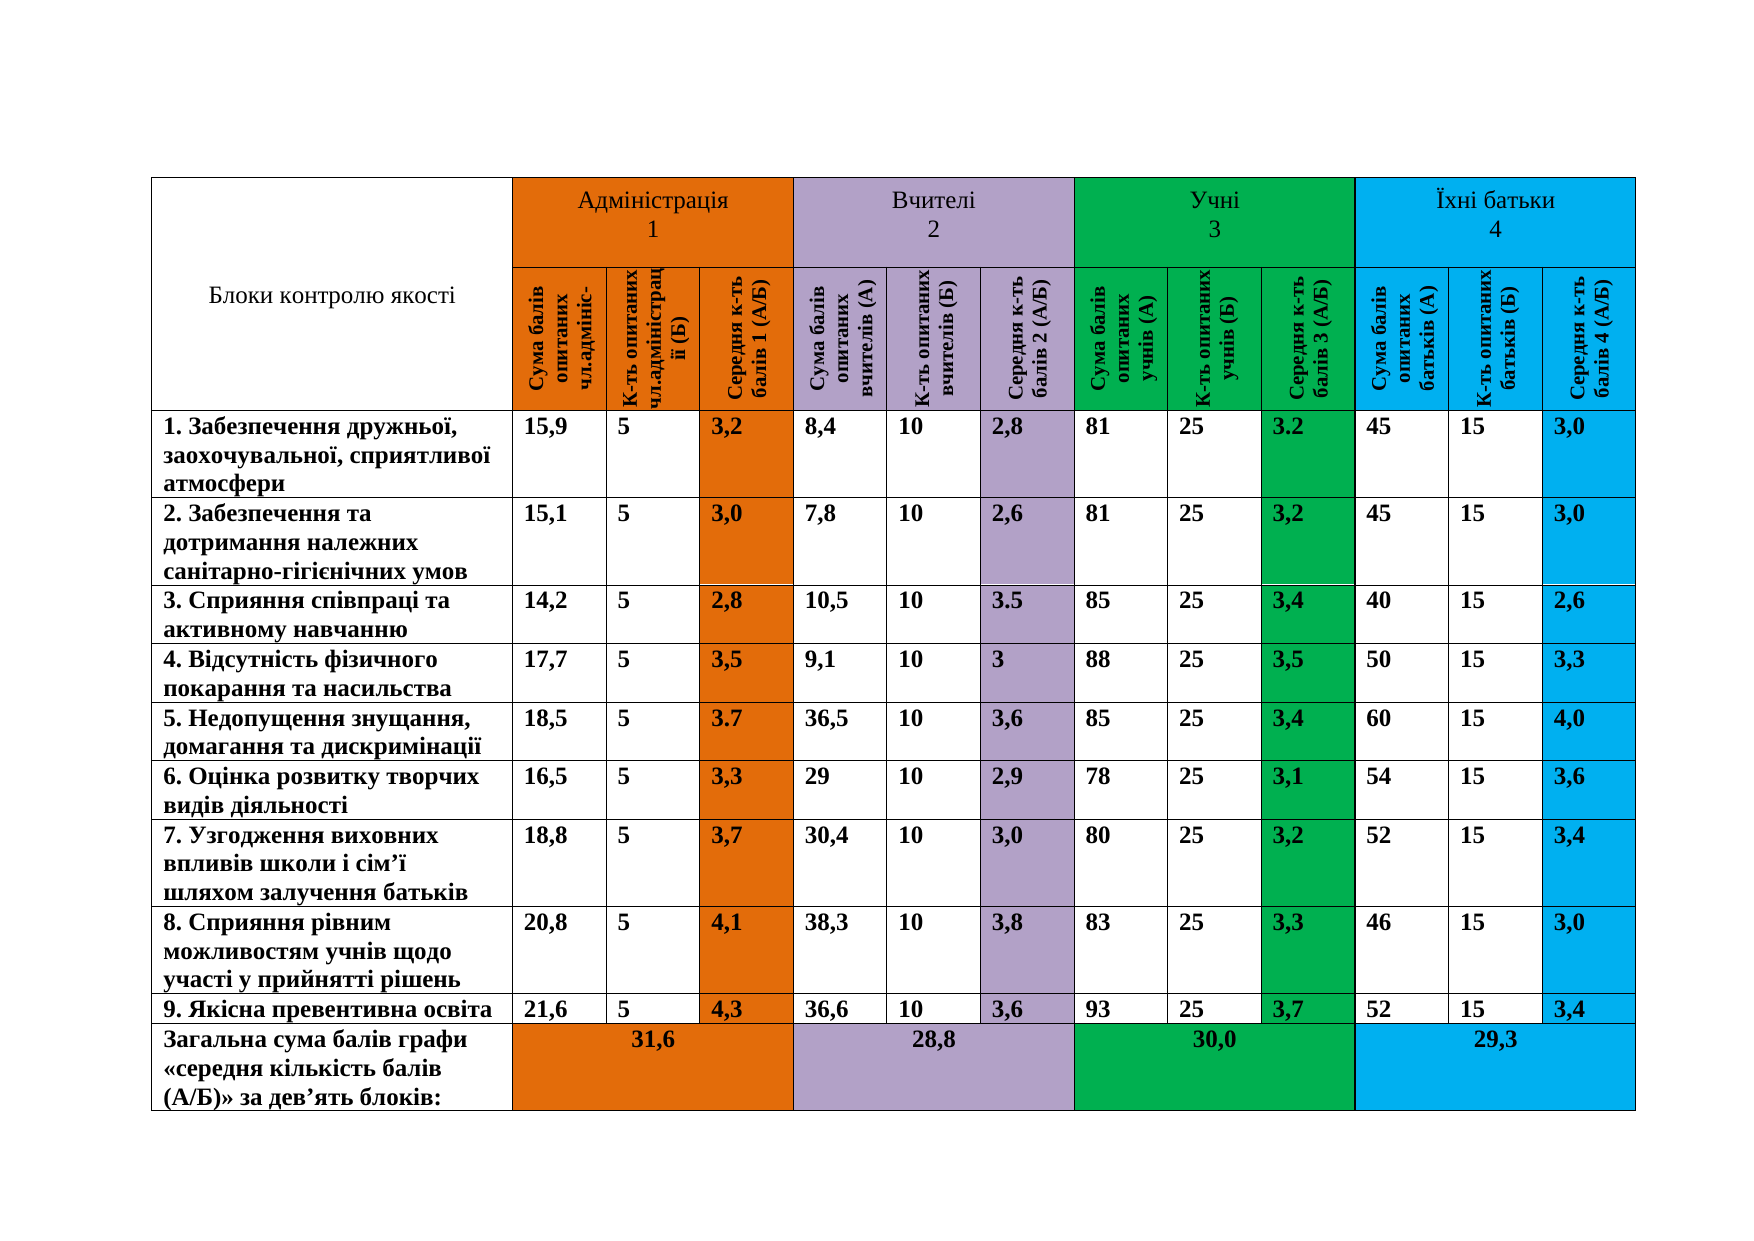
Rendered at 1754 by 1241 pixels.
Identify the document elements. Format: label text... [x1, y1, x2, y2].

table_cell 36,6 [794, 994, 886, 1023]
table_cell К-ть опитаних батьків (Б) [1449, 268, 1542, 410]
table_cell 3,5 [700, 644, 793, 702]
table_cell 10 [887, 907, 980, 993]
table_cell 10 [887, 586, 980, 643]
table_cell 18,8 [513, 820, 606, 906]
table_cell 3,5 [1262, 644, 1354, 702]
table_cell 15,1 [513, 498, 606, 584]
table_cell 38,3 [794, 907, 886, 993]
table_cell 3,6 [981, 994, 1074, 1023]
table_cell 46 [1356, 907, 1448, 993]
table_cell 3,2 [1262, 498, 1354, 584]
table_cell 18,5 [513, 703, 606, 760]
table_cell Середня к-ть балів 3 (А/Б) [1262, 268, 1354, 410]
table_cell 40 [1356, 586, 1448, 643]
table_cell 4. Відсутність фізичного покарання та насильства [152, 644, 512, 702]
table_cell 5 [607, 411, 699, 497]
table_cell 10 [887, 761, 980, 819]
table_cell 29,3 [1356, 1024, 1635, 1110]
table_cell 3,4 [1543, 820, 1635, 906]
table_cell 15 [1449, 411, 1542, 497]
table_cell 3,8 [981, 907, 1074, 993]
table_cell 15 [1449, 820, 1542, 906]
table_cell 2. Забезпечення та дотримання належних санітарно-гігієнічних умов [152, 498, 512, 584]
table_header Адміністрація 1 [513, 178, 793, 267]
table_cell К-ть опитаних чл.адміністрації (Б) [607, 268, 699, 410]
table_cell 3,7 [700, 820, 793, 906]
table_cell 21,6 [513, 994, 606, 1023]
table_cell 5 [607, 761, 699, 819]
table_cell 3,0 [981, 820, 1074, 906]
table_cell 7,8 [794, 498, 886, 584]
table_cell 30,4 [794, 820, 886, 906]
table_cell 85 [1075, 586, 1167, 643]
table_cell 3,3 [1543, 644, 1635, 702]
table_cell 2,6 [1543, 586, 1635, 643]
table_header Вчителі 2 [794, 178, 1074, 267]
table_header Учні 3 [1075, 178, 1354, 267]
table_cell 28,8 [794, 1024, 1074, 1110]
table_cell 25 [1168, 586, 1261, 643]
table_cell 3. Сприяння співпраці та активному навчанню [152, 586, 512, 643]
table_cell 83 [1075, 907, 1167, 993]
table_cell 4,0 [1543, 703, 1635, 760]
table_header Їхні батьки 4 [1356, 178, 1635, 267]
table_cell 10 [887, 994, 980, 1023]
table_cell 25 [1168, 703, 1261, 760]
table_cell 45 [1356, 498, 1448, 584]
table_cell 25 [1168, 498, 1261, 584]
table_cell 9. Якісна превентивна освіта [152, 994, 512, 1023]
table_cell 10 [887, 498, 980, 584]
table_cell 10 [887, 703, 980, 760]
table_cell 15 [1449, 761, 1542, 819]
table_cell Середня к-ть балів 2 (А/Б) [981, 268, 1074, 410]
table_cell 88 [1075, 644, 1167, 702]
table_cell 4,1 [700, 907, 793, 993]
table_cell 15 [1449, 907, 1542, 993]
table_cell 25 [1168, 644, 1261, 702]
table_cell Сума балів опитаних чл.адмініс-тра-ції (А) [513, 268, 606, 410]
table_cell 15 [1449, 586, 1542, 643]
table_cell 5 [607, 644, 699, 702]
table_cell 3,4 [1262, 703, 1354, 760]
table_cell 25 [1168, 907, 1261, 993]
table_cell 15 [1449, 994, 1542, 1023]
table_cell К-ть опитаних вчителів (Б) [887, 268, 980, 410]
table_cell К-ть опитаних учнів (Б) [1168, 268, 1261, 410]
table_cell 14,2 [513, 586, 606, 643]
table_cell 16,5 [513, 761, 606, 819]
table_cell 3.2 [1262, 411, 1354, 497]
table_cell 9,1 [794, 644, 886, 702]
table_cell 80 [1075, 820, 1167, 906]
table_cell 3,2 [700, 411, 793, 497]
table_cell 2,9 [981, 761, 1074, 819]
table_cell 8,4 [794, 411, 886, 497]
table_cell 3,0 [700, 498, 793, 584]
table_cell 1. Забезпечення дружньої, заохочувальної, сприятливої атмосфери [152, 411, 512, 497]
table_cell 2,8 [700, 586, 793, 643]
table_cell 2,6 [981, 498, 1074, 584]
table_cell 20,8 [513, 907, 606, 993]
table_cell 36,5 [794, 703, 886, 760]
table_cell Середня к-ть балів 1 (А/Б) [700, 268, 793, 410]
table_cell Сума балів опитаних вчителів (А) [794, 268, 886, 410]
table_cell 3,3 [1262, 907, 1354, 993]
table_cell 5. Недопущення знущання, домагання та дискримінації [152, 703, 512, 760]
table_cell Загальна сума балів графи «середня кількість балів (А/Б)» за дев’ять блоків: [152, 1024, 512, 1110]
table_cell 45 [1356, 411, 1448, 497]
table_cell 5 [607, 703, 699, 760]
table_cell 78 [1075, 761, 1167, 819]
table_cell 5 [607, 586, 699, 643]
table_cell 3,7 [1262, 994, 1354, 1023]
table_cell 50 [1356, 644, 1448, 702]
table_cell 10 [887, 411, 980, 497]
table_cell 29 [794, 761, 886, 819]
table_cell 30,0 [1075, 1024, 1354, 1110]
table_cell 3,0 [1543, 498, 1635, 584]
table_cell 85 [1075, 703, 1167, 760]
table_cell 3,2 [1262, 820, 1354, 906]
table_cell 15 [1449, 498, 1542, 584]
table_cell 5 [607, 498, 699, 584]
table_cell 3,3 [700, 761, 793, 819]
table_cell 5 [607, 994, 699, 1023]
table_cell 3,4 [1262, 586, 1354, 643]
table_cell 3,0 [1543, 907, 1635, 993]
table_cell 93 [1075, 994, 1167, 1023]
table_cell 3,4 [1543, 994, 1635, 1023]
table_cell Сума балів опитаних батьків (А) [1356, 268, 1448, 410]
table_header Блоки контролю якості [152, 178, 512, 410]
table_cell 3.5 [981, 586, 1074, 643]
table_cell 3.7 [700, 703, 793, 760]
table_cell 10 [887, 644, 980, 702]
table_cell Середня к-ть балів 4 (А/Б) [1543, 268, 1635, 410]
table_cell 5 [607, 907, 699, 993]
table_cell 4,3 [700, 994, 793, 1023]
table_cell 8. Сприяння рівним можливостям учнів щодо участі у прийнятті рішень [152, 907, 512, 993]
table_cell 54 [1356, 761, 1448, 819]
table_cell 31,6 [513, 1024, 793, 1110]
table_cell 81 [1075, 411, 1167, 497]
table_cell 2,8 [981, 411, 1074, 497]
table_cell 10 [887, 820, 980, 906]
table_cell 52 [1356, 820, 1448, 906]
table_cell 3,6 [1543, 761, 1635, 819]
table_cell 3,1 [1262, 761, 1354, 819]
table_cell 60 [1356, 703, 1448, 760]
table_cell 15,9 [513, 411, 606, 497]
table_cell 25 [1168, 761, 1261, 819]
table_cell 25 [1168, 820, 1261, 906]
table_cell 6. Оцінка розвитку творчих видів діяльності [152, 761, 512, 819]
table_cell 81 [1075, 498, 1167, 584]
table_cell 17,7 [513, 644, 606, 702]
table_cell 5 [607, 820, 699, 906]
table_cell 25 [1168, 411, 1261, 497]
table_cell Сума балів опитаних учнів (А) [1075, 268, 1167, 410]
table_cell 3 [981, 644, 1074, 702]
table_cell 7. Узгодження виховних впливів школи і сім’ї шляхом залучення батьків [152, 820, 512, 906]
table_cell 52 [1356, 994, 1448, 1023]
table_cell 3,0 [1543, 411, 1635, 497]
table_cell 15 [1449, 703, 1542, 760]
table_cell 15 [1449, 644, 1542, 702]
table_cell 25 [1168, 994, 1261, 1023]
table_cell 10,5 [794, 586, 886, 643]
table_cell 3,6 [981, 703, 1074, 760]
